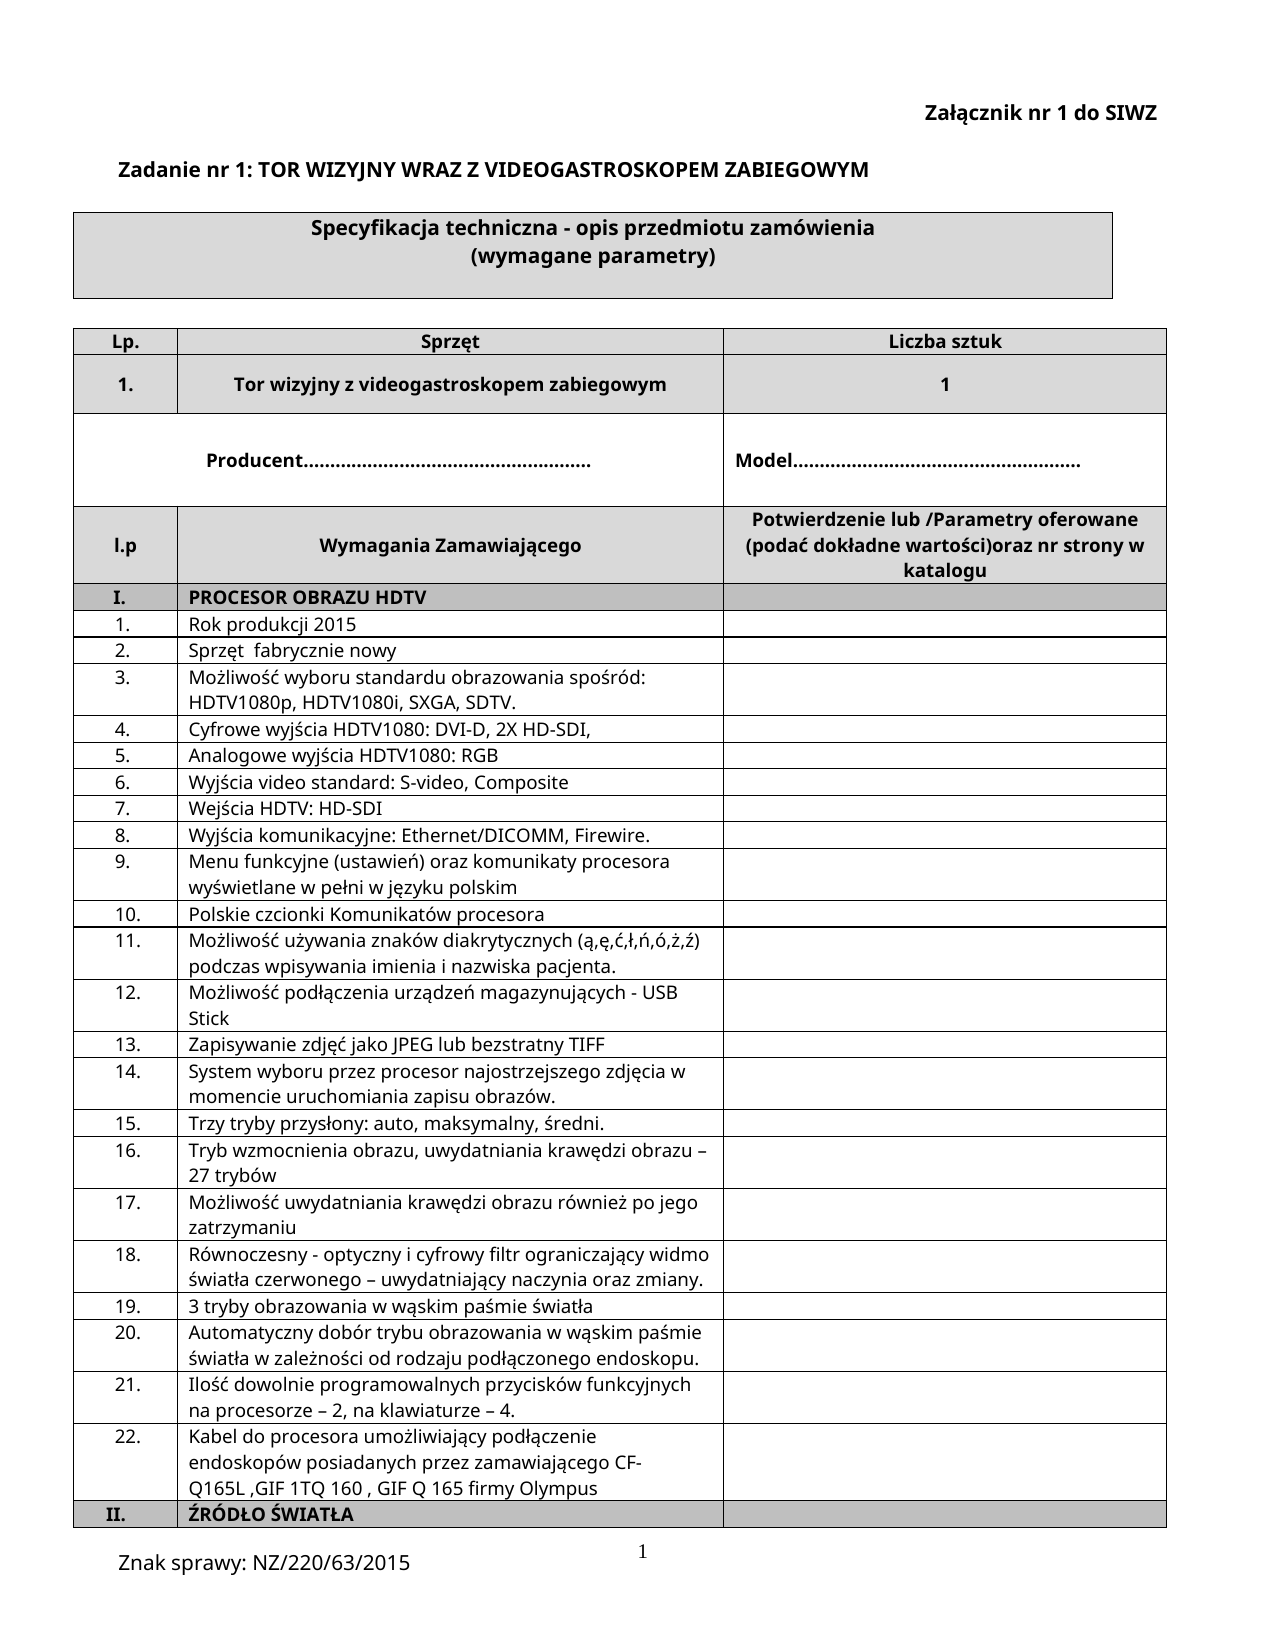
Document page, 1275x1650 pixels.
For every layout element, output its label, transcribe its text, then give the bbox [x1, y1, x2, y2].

table_cell [724, 1501, 1166, 1527]
table_cell [74, 1058, 177, 1109]
table_cell [74, 1032, 177, 1057]
table_cell Wyjścia video standard: S-video, Composite [178, 769, 723, 795]
table_cell 1. [74, 355, 177, 413]
table_cell [74, 849, 177, 900]
table_cell [724, 1032, 1166, 1057]
table_cell [74, 716, 177, 742]
table_cell Tor wizyjny z videogastroskopem zabiegowym [178, 355, 723, 413]
table_cell Wyjścia komunikacyjne: Ethernet/DICOMM, Firewire. [178, 822, 723, 848]
table_cell [74, 980, 177, 1031]
table_cell [724, 980, 1166, 1031]
table_cell Model……………………………………………… [724, 414, 1166, 506]
table_cell [74, 584, 177, 610]
table_cell [74, 1110, 177, 1136]
table_cell Polskie czcionki Komunikatów procesora [178, 901, 723, 926]
table_cell Tryb wzmocnienia obrazu, uwydatniania krawędzi obrazu – 27 trybów [178, 1137, 723, 1188]
table_cell Trzy tryby przysłony: auto, maksymalny, średni. [178, 1110, 723, 1136]
table_cell Możliwość używania znaków diakrytycznych (ą,ę,ć,ł,ń,ó,ż,ź) podczas wpisywania imienia i nazwiska pacjenta. [178, 928, 723, 978]
table_cell [74, 1320, 177, 1371]
table_header Sprzęt [178, 329, 723, 354]
table_cell [724, 1372, 1166, 1423]
table_cell [74, 1241, 177, 1292]
table_cell [724, 1293, 1166, 1319]
table_cell [74, 928, 177, 978]
table_cell [74, 1137, 177, 1188]
table_cell [74, 1293, 177, 1319]
table_cell [74, 1189, 177, 1240]
table_cell [74, 769, 177, 795]
table_cell [724, 611, 1166, 636]
table_header Liczba sztuk [724, 329, 1166, 354]
table_cell PROCESOR OBRAZU HDTV [178, 584, 723, 610]
table_cell [724, 822, 1166, 848]
table_cell [724, 901, 1166, 926]
text Załącznik nr 1 do SIWZ [118, 98, 1157, 126]
table_cell Równoczesny - optyczny i cyfrowy filtr ograniczający widmo światła czerwonego – uwydatniający naczynia oraz zmiany. [178, 1241, 723, 1292]
table_cell Potwierdzenie lub /Parametry oferowane (podać dokładne wartości)oraz nr strony w katalogu [724, 507, 1166, 583]
table_cell [724, 584, 1166, 610]
table_cell Automatyczny dobór trybu obrazowania w wąskim paśmie światła w zależności od rodzaju podłączonego endoskopu. [178, 1320, 723, 1371]
table_cell Analogowe wyjścia HDTV1080: RGB [178, 743, 723, 768]
table_cell [74, 1372, 177, 1423]
table_cell [74, 822, 177, 848]
table_header Lp. [74, 329, 177, 354]
table_cell 1 [724, 355, 1166, 413]
table_cell 3 tryby obrazowania w wąskim paśmie światła [178, 1293, 723, 1319]
table_cell [724, 1058, 1166, 1109]
table_cell [724, 849, 1166, 900]
table_cell [724, 1424, 1166, 1500]
table_cell l.p [74, 507, 177, 583]
table_cell [724, 716, 1166, 742]
table_cell Ilość dowolnie programowalnych przycisków funkcyjnych na procesorze – 2, na klawiaturze – 4. [178, 1372, 723, 1423]
table_cell [724, 664, 1166, 715]
table_cell Zapisywanie zdjęć jako JPEG lub bezstratny TIFF [178, 1032, 723, 1057]
table_cell Kabel do procesora umożliwiający podłączenie endoskopów posiadanych przez zamawiającego CF-Q165L ,GIF 1TQ 160 , GIF Q 165 firmy Olympus [178, 1424, 723, 1500]
table_cell [724, 796, 1166, 821]
table_cell Rok produkcji 2015 [178, 611, 723, 636]
table_cell [724, 769, 1166, 795]
table_cell Wymagania Zamawiającego [178, 507, 723, 583]
table_cell [74, 743, 177, 768]
table_header Specyfikacja techniczna - opis przedmiotu zamówienia (wymagane parametry) [74, 213, 1112, 298]
table_cell [74, 796, 177, 821]
table_cell [724, 1241, 1166, 1292]
table_cell [724, 743, 1166, 768]
table_cell Możliwość podłączenia urządzeń magazynujących - USB Stick [178, 980, 723, 1031]
table_cell [724, 638, 1166, 663]
table_cell System wyboru przez procesor najostrzejszego zdjęcia w momencie uruchomiania zapisu obrazów. [178, 1058, 723, 1109]
table_cell [74, 901, 177, 926]
table_cell Możliwość uwydatniania krawędzi obrazu również po jego zatrzymaniu [178, 1189, 723, 1240]
table_cell [74, 664, 177, 715]
table_cell [724, 1189, 1166, 1240]
table_cell [724, 1137, 1166, 1188]
table_cell Cyfrowe wyjścia HDTV1080: DVI-D, 2X HD-SDI, [178, 716, 723, 742]
text Zadanie nr 1: TOR WIZYJNY WRAZ Z VIDEOGASTROSKOPEM ZABIEGOWYM [118, 155, 1157, 183]
table_cell [74, 1501, 177, 1527]
table_cell [724, 928, 1166, 978]
table_cell Producent……………………………………………… [74, 414, 723, 506]
table_cell [724, 1320, 1166, 1371]
table_cell Wejścia HDTV: HD-SDI [178, 796, 723, 821]
table_cell Sprzęt fabrycznie nowy [178, 638, 723, 663]
table_cell [74, 1424, 177, 1500]
table_cell Menu funkcyjne (ustawień) oraz komunikaty procesora wyświetlane w pełni w języku polskim [178, 849, 723, 900]
table_cell [724, 1110, 1166, 1136]
table_cell [74, 638, 177, 663]
table_cell Możliwość wyboru standardu obrazowania spośród: HDTV1080p, HDTV1080i, SXGA, SDTV. [178, 664, 723, 715]
table_cell ŹRÓDŁO ŚWIATŁA [178, 1501, 723, 1527]
table_cell [74, 611, 177, 636]
